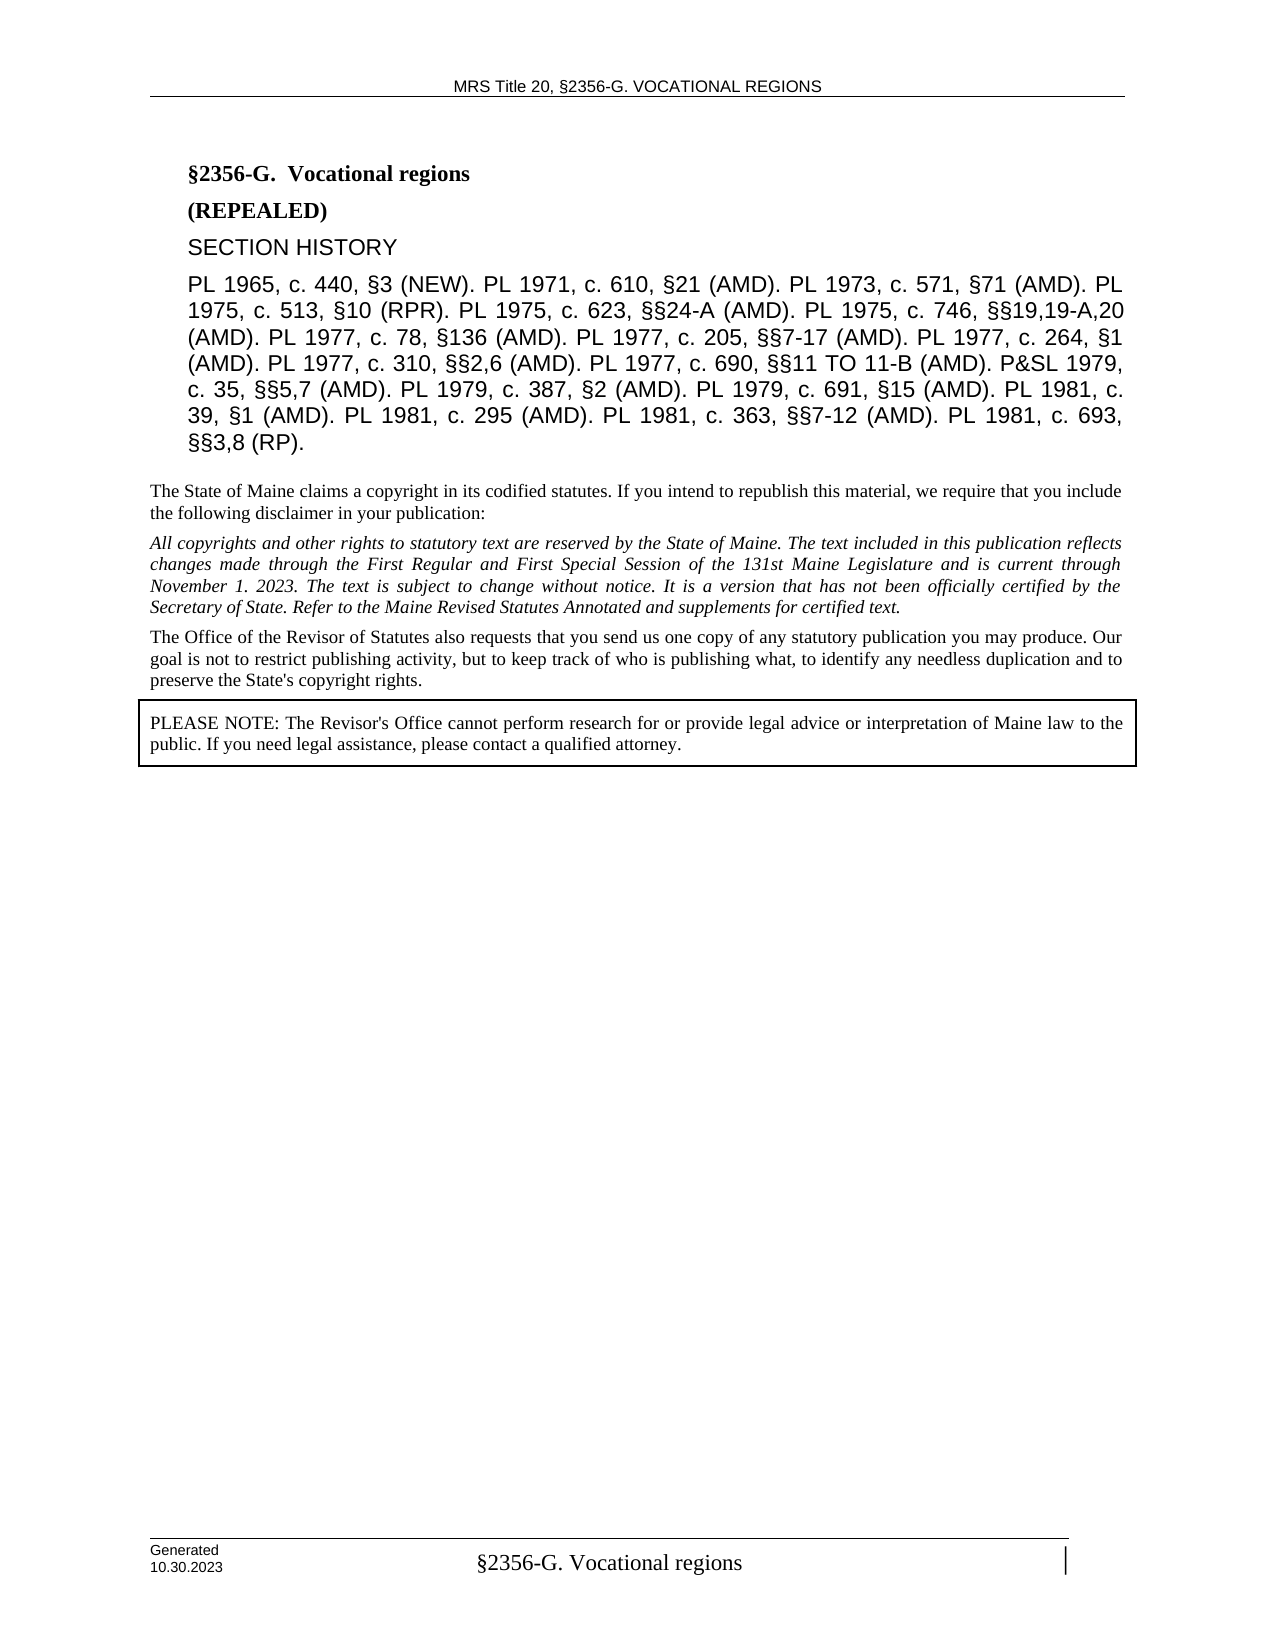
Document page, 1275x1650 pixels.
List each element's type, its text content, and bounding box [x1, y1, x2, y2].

text The Office of the Revisor of Statutes also requests that you send us one copy of any statutory publication you may produce. Our goal is not to restrict publishing activity, but to keep track of who is publishing what, to identify any needless duplication and to preserve the State's copyright rights. [150, 626, 1125, 691]
text The State of Maine claims a copyright in its codified statutes. If you intend to republish this material, we require that you include the following disclaimer in your publication: [150, 480, 1125, 523]
text §2356-G. Vocational regions [187, 160, 1125, 187]
text PL 1965, c. 440, §3 (NEW). PL 1971, c. 610, §21 (AMD). PL 1973, c. 571, §71 (AMD). PL 1975, c. 513, §10 (RPR). PL 1975, c. 623, §§24-A (AMD). PL 1975, c. 746, §§19,19-A,20 (AMD). PL 1977, c. 78, §136 (AMD). PL 1977, c. 205, §§7-17 (AMD). PL 1977, c. 264, §1 (AMD). PL 1977, c. 310, §§2,6 (AMD). PL 1977, c. 690, §§11 TO 11-B (AMD). P&SL 1979, c. 35, §§5,7 (AMD). PL 1979, c. 387, §2 (AMD). PL 1979, c. 691, §15 (AMD). PL 1981, c. 39, §1 (AMD). PL 1981, c. 295 (AMD). PL 1981, c. 363, §§7-12 (AMD). PL 1981, c. 693, §§3,8 (RP). [187, 271, 1125, 455]
text PLEASE NOTE: The Revisor's Office cannot perform research for or provide legal advice or interpretation of Maine law to the public. If you need legal assistance, please contact a qualified attorney. [140, 701, 1135, 765]
text SECTION HISTORY [187, 234, 1125, 260]
text (REPEALED) [187, 197, 1125, 223]
text All copyrights and other rights to statutory text are reserved by the State of Maine. The text included in this publication reflects changes made through the First Regular and First Special Session of the 131st Maine Legislature and is current through November 1. 2023 . The text is subject to change without notice. It is a version that has not been officially certified by the Secretary of State. Refer to the Maine Revised Statutes Annotated and supplements for certified text. [150, 532, 1125, 618]
